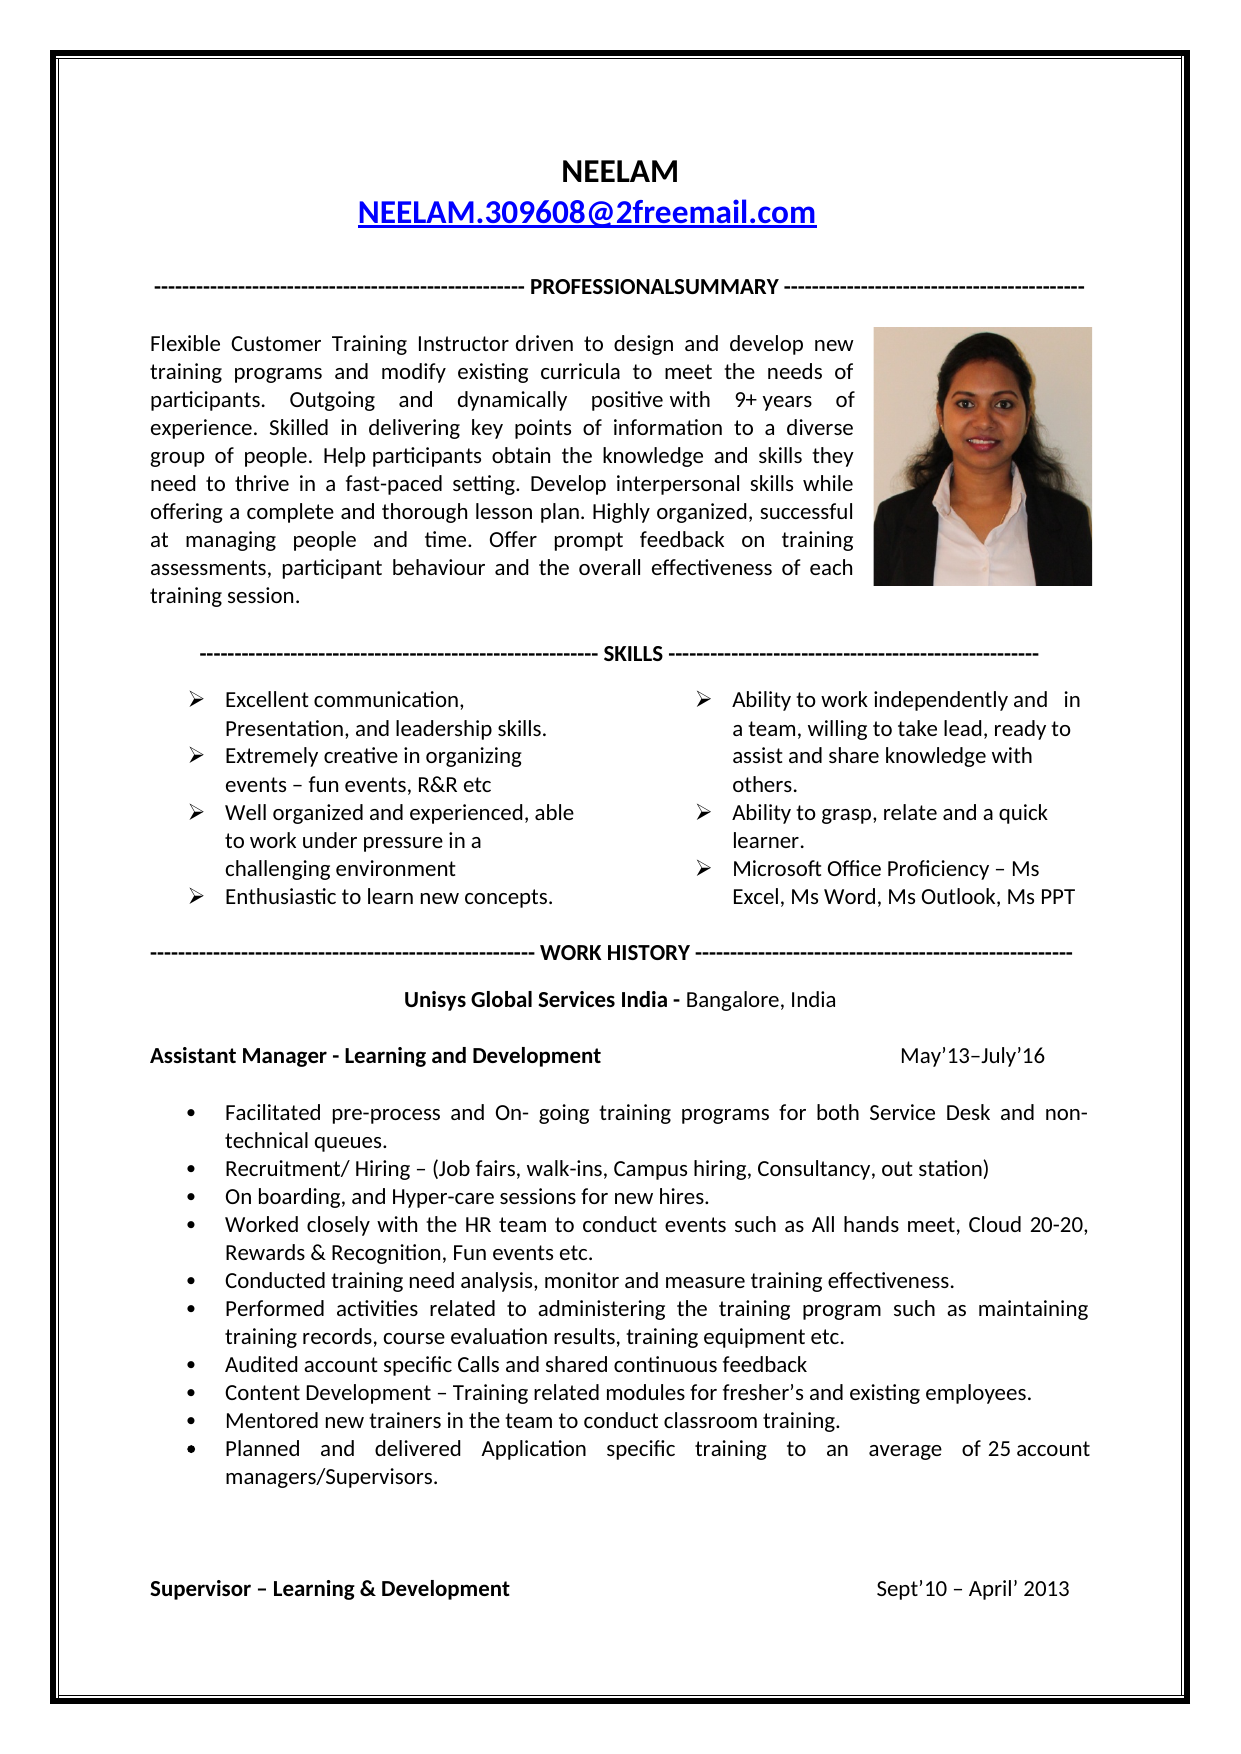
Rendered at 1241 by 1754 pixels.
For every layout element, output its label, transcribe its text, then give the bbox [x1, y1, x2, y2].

list Ability to grasp, relate and a quick learner. [694, 798, 1090, 854]
text ----------------------------------------------------- PROFESSIONALSUMMARY ------------------------------------------- [150, 272, 1090, 300]
list Ability to work independently and in a team, willing to take lead, ready to assist and share knowledge with others. [694, 686, 1090, 798]
list Content Development – Training related modules for fresher’s and existing employees. [187, 1378, 1090, 1406]
text ------------------------------------------------------- WORK HISTORY ------------------------------------------------------ [150, 938, 1090, 966]
list Performed activities related to administering the training program such as maintaining training records, course evaluation results, training equipment etc. [187, 1294, 1090, 1350]
list Conducted training need analysis, monitor and measure training effectiveness. [187, 1266, 1090, 1294]
list Planned and delivered Application specific training to an average of 25 account managers/Supervisors. [187, 1434, 1090, 1490]
list Excellent communication, Presentation, and leadership skills. [187, 686, 583, 742]
list Audited account specific Calls and shared continuous feedback [187, 1350, 1090, 1378]
list Facilitated pre-process and On- going training programs for both Service Desk and non-technical queues. [187, 1098, 1090, 1154]
text Assistant Manager - Learning and Development May’13–July’16 [150, 1041, 1090, 1069]
text NEELAM [150, 150, 1090, 191]
text Flexible Customer Training Instructor driven to design and develop new training programs and modify existing curricula to meet the needs of participants. Outgoing and dynamically positive with 9+ years of experience. Skilled in delivering key points of information to a diverse group of people. Help participants obtain the knowledge and skills they need to thrive in a fast-paced setting. Develop interpersonal skills while offering a complete and thorough lesson plan. Highly organized, successful at managing people and time. Offer prompt feedback on training assessments, participant behaviour and the overall effectiveness of each training session. [150, 329, 1090, 609]
picture [873, 327, 1093, 584]
list Worked closely with the HR team to conduct events such as All hands meet, Cloud 20-20, Rewards & Recognition, Fun events etc. [187, 1210, 1090, 1266]
list Well organized and experienced, able to work under pressure in a challenging environment [187, 798, 583, 882]
text --------------------------------------------------------- SKILLS ----------------------------------------------------- [150, 639, 1090, 667]
list On boarding, and Hyper-care sessions for new hires. [187, 1182, 1090, 1210]
list Microsoft Office Proficiency – Ms Excel, Ms Word, Ms Outlook, Ms PPT [694, 854, 1090, 910]
list Extremely creative in organizing events – fun events, R&R etc [187, 742, 583, 798]
text Unisys Global Services India - Bangalore, India [150, 985, 1090, 1013]
list Recruitment/ Hiring – (Job fairs, walk-ins, Campus hiring, Consultancy, out station) [187, 1154, 1090, 1182]
text NEELAM.309608@2freemail.com [150, 191, 1090, 231]
text Supervisor – Learning & Development Sept’10 – April’ 2013 [150, 1574, 1090, 1602]
list Enthusiastic to learn new concepts. [187, 882, 583, 910]
list Mentored new trainers in the team to conduct classroom training. [187, 1406, 1090, 1434]
